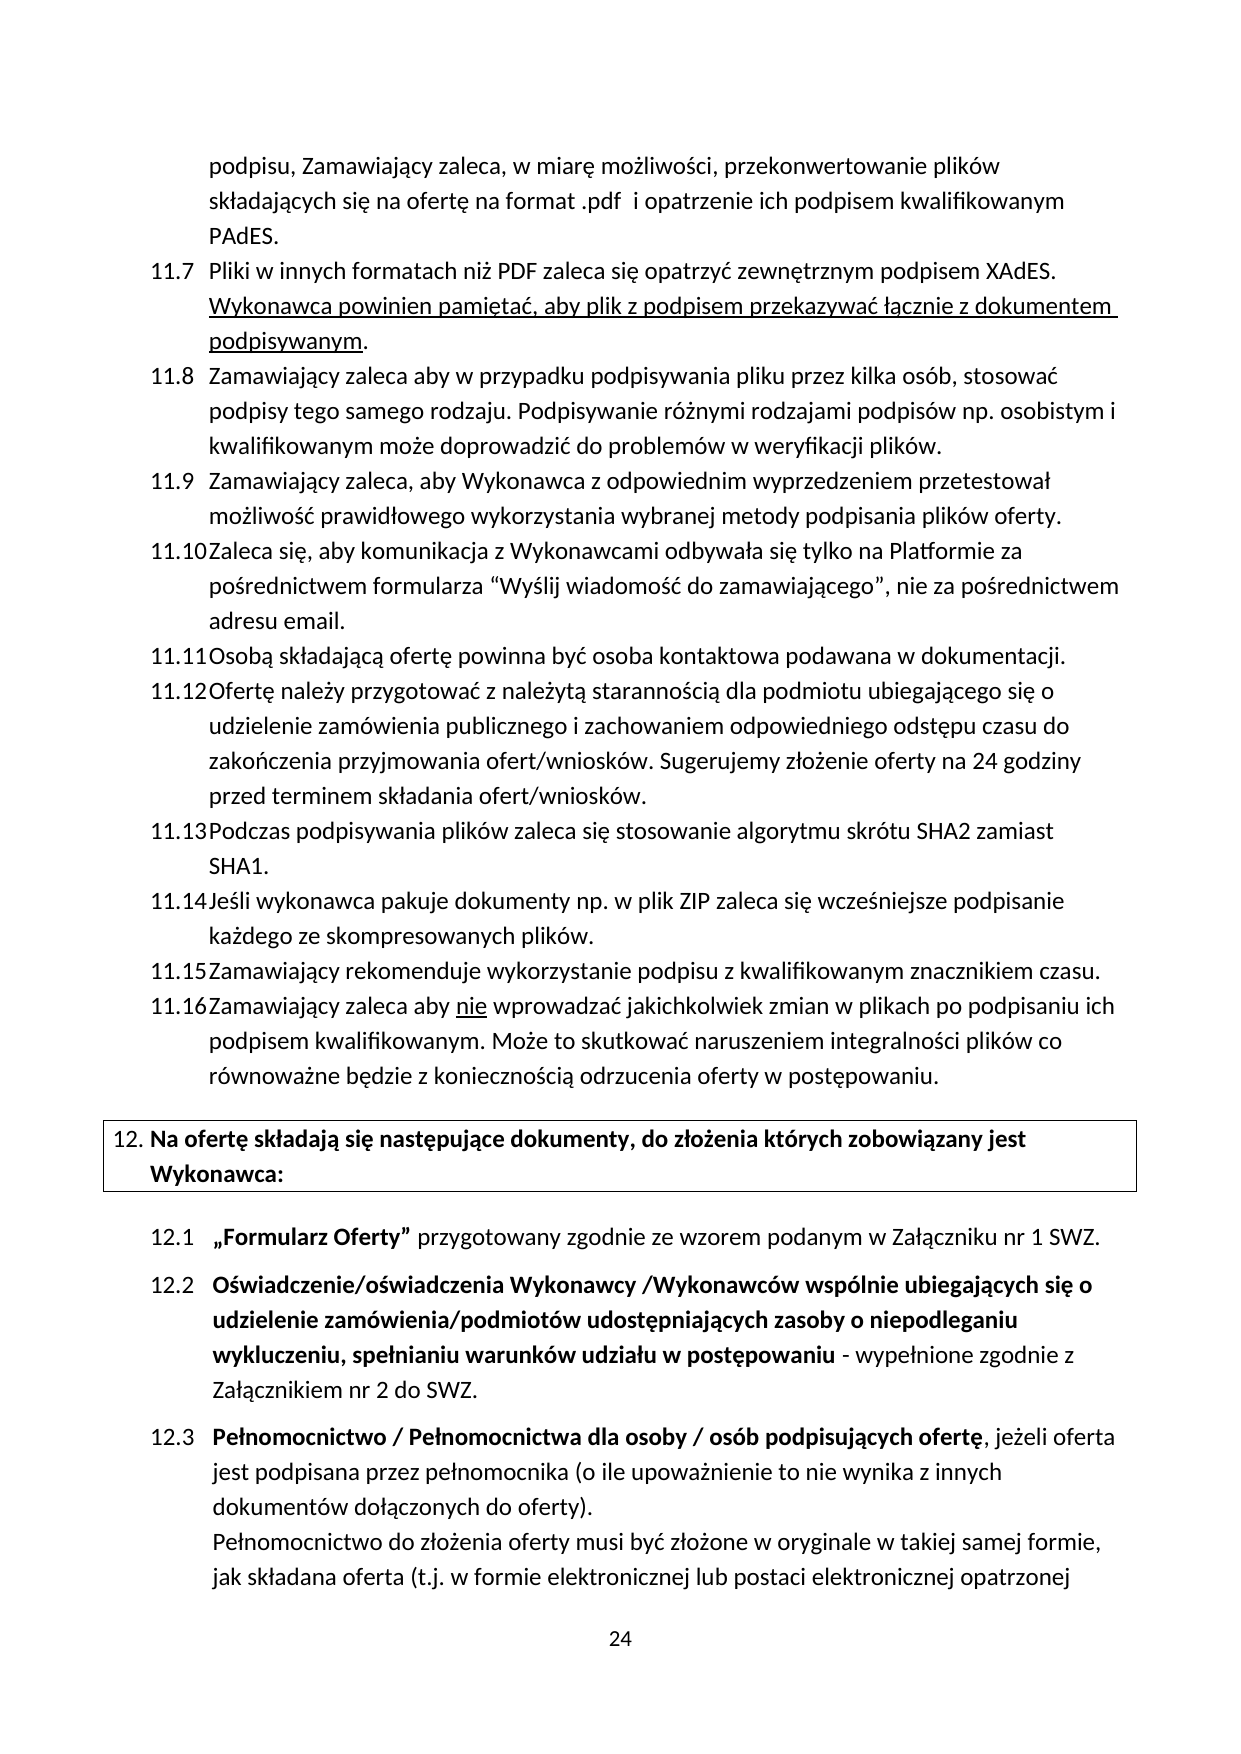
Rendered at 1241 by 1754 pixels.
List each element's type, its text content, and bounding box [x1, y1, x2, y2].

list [150, 150, 1128, 251]
list „Formularz Oferty” przygotowany zgodnie ze wzorem podanym w Załączniku nr 1 SWZ. [150, 1221, 1128, 1252]
list Ofertę należy przygotować z należytą starannością dla podmiotu ubiegającego się o udzielenie zamówienia publicznego i zachowaniem odpowiedniego odstępu czasu do zakończenia przyjmowania ofert/wniosków. Sugerujemy złożenie oferty na 24 godziny przed terminem składania ofert/wniosków. [150, 675, 1128, 811]
list Oświadczenie/oświadczenia Wykonawcy /Wykonawców wspólnie ubiegających się o udzielenie zamówienia/podmiotów udostępniających zasoby o niepodleganiu wykluczeniu, spełnianiu warunków udziału w postępowaniu - wypełnione zgodnie z Załącznikiem nr 2 do SWZ. [150, 1269, 1128, 1404]
list Zamawiający zaleca, aby Wykonawca z odpowiednim wyprzedzeniem przetestował możliwość prawidłowego wykorzystania wybranej metody podpisania plików oferty. [150, 465, 1128, 531]
list Pełnomocnictwo / Pełnomocnictwa dla osoby / osób podpisujących ofertę, jeżeli oferta jest podpisana przez pełnomocnika (o ile upoważnienie to nie wynika z innych dokumentów dołączonych do oferty). [150, 1421, 1128, 1522]
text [212, 1526, 1128, 1592]
list Pliki w innych formatach niż PDF zaleca się opatrzyć zewnętrznym podpisem XAdES. Wykonawca powinien pamiętać, aby plik z podpisem przekazywać łącznie z dokumentem podpisywanym. [150, 255, 1128, 356]
list Na ofertę składają się następujące dokumenty, do złożenia których zobowiązany jest Wykonawca: [104, 1121, 1136, 1191]
list Zaleca się, aby komunikacja z Wykonawcami odbywała się tylko na Platformie za pośrednictwem formularza “Wyślij wiadomość do zamawiającego”, nie za pośrednictwem adresu email. [150, 535, 1128, 636]
list Podczas podpisywania plików zaleca się stosowanie algorytmu skrótu SHA2 zamiast SHA1. [150, 815, 1128, 881]
list Osobą składającą ofertę powinna być osoba kontaktowa podawana w dokumentacji. [150, 640, 1128, 671]
list Jeśli wykonawca pakuje dokumenty np. w plik ZIP zaleca się wcześniejsze podpisanie każdego ze skompresowanych plików. [150, 885, 1128, 951]
list Zamawiający zaleca aby nie wprowadzać jakichkolwiek zmian w plikach po podpisaniu ich podpisem kwalifikowanym. Może to skutkować naruszeniem integralności plików co równoważne będzie z koniecznością odrzucenia oferty w postępowaniu. [150, 990, 1128, 1091]
list Zamawiający rekomenduje wykorzystanie podpisu z kwalifikowanym znacznikiem czasu. [150, 955, 1128, 986]
list Zamawiający zaleca aby w przypadku podpisywania pliku przez kilka osób, stosować podpisy tego samego rodzaju. Podpisywanie różnymi rodzajami podpisów np. osobistym i kwalifikowanym może doprowadzić do problemów w weryfikacji plików. [150, 360, 1128, 461]
